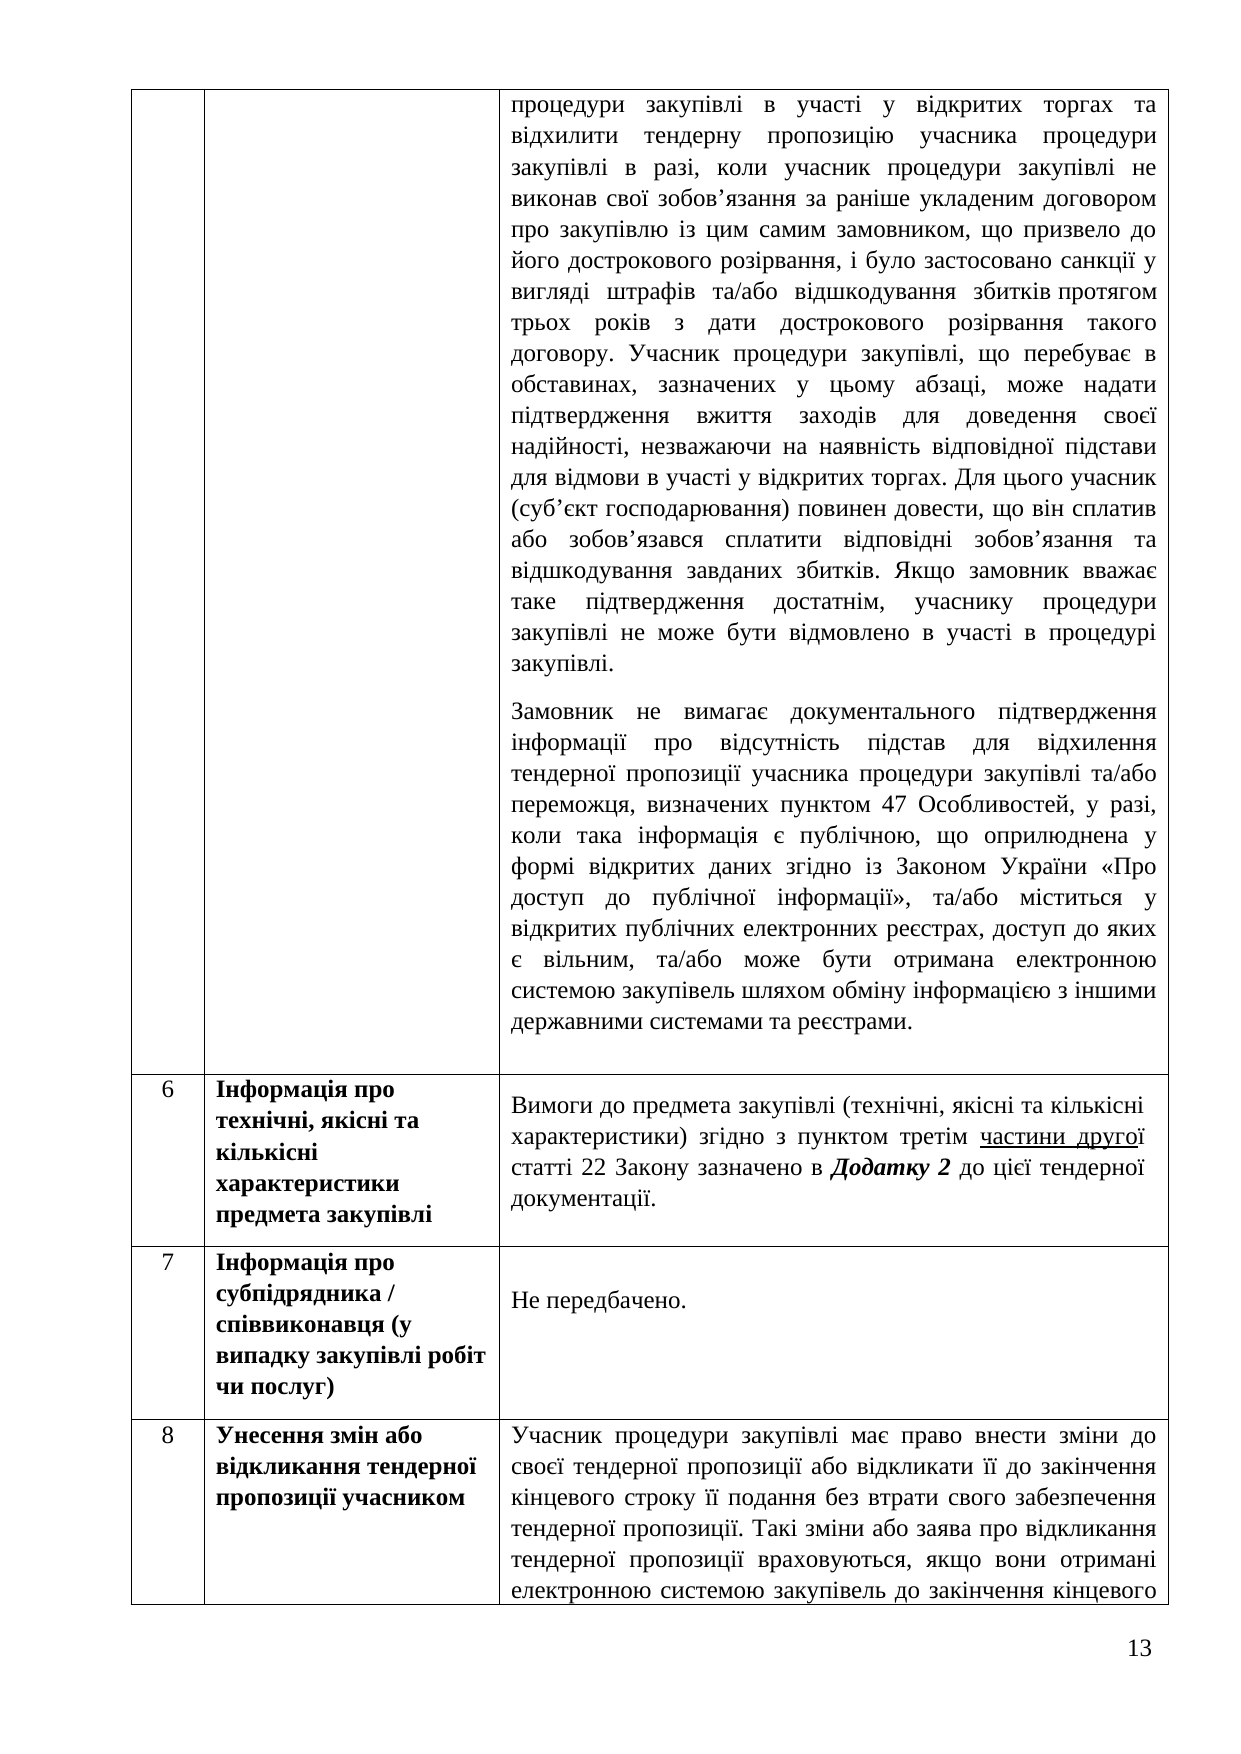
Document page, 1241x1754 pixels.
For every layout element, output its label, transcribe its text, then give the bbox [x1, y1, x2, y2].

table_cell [500, 90, 1168, 1073]
table_cell 5 [132, 90, 204, 1073]
table_cell Інформація про технічні, якісні та кількісні характеристики предмета закупівлі [205, 1075, 499, 1246]
table_cell Вимоги до предмета закупівлі (технічні, якісні та кількісні характеристики) згідно з пунктом третім частини другої статті 22 Закону зазначено в Додатку 2 до цієї тендерної документації. [500, 1075, 1168, 1246]
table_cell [205, 90, 499, 1073]
table_cell 7 [132, 1247, 204, 1419]
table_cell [205, 1420, 499, 1604]
table_cell Не передбачено. [500, 1247, 1168, 1419]
table_cell Інформація про субпідрядника / співвиконавця (у випадку закупівлі робіт чи послуг) [205, 1247, 499, 1419]
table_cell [500, 1420, 1168, 1604]
table_cell 8 [132, 1420, 204, 1604]
table_cell 6 [132, 1075, 204, 1246]
